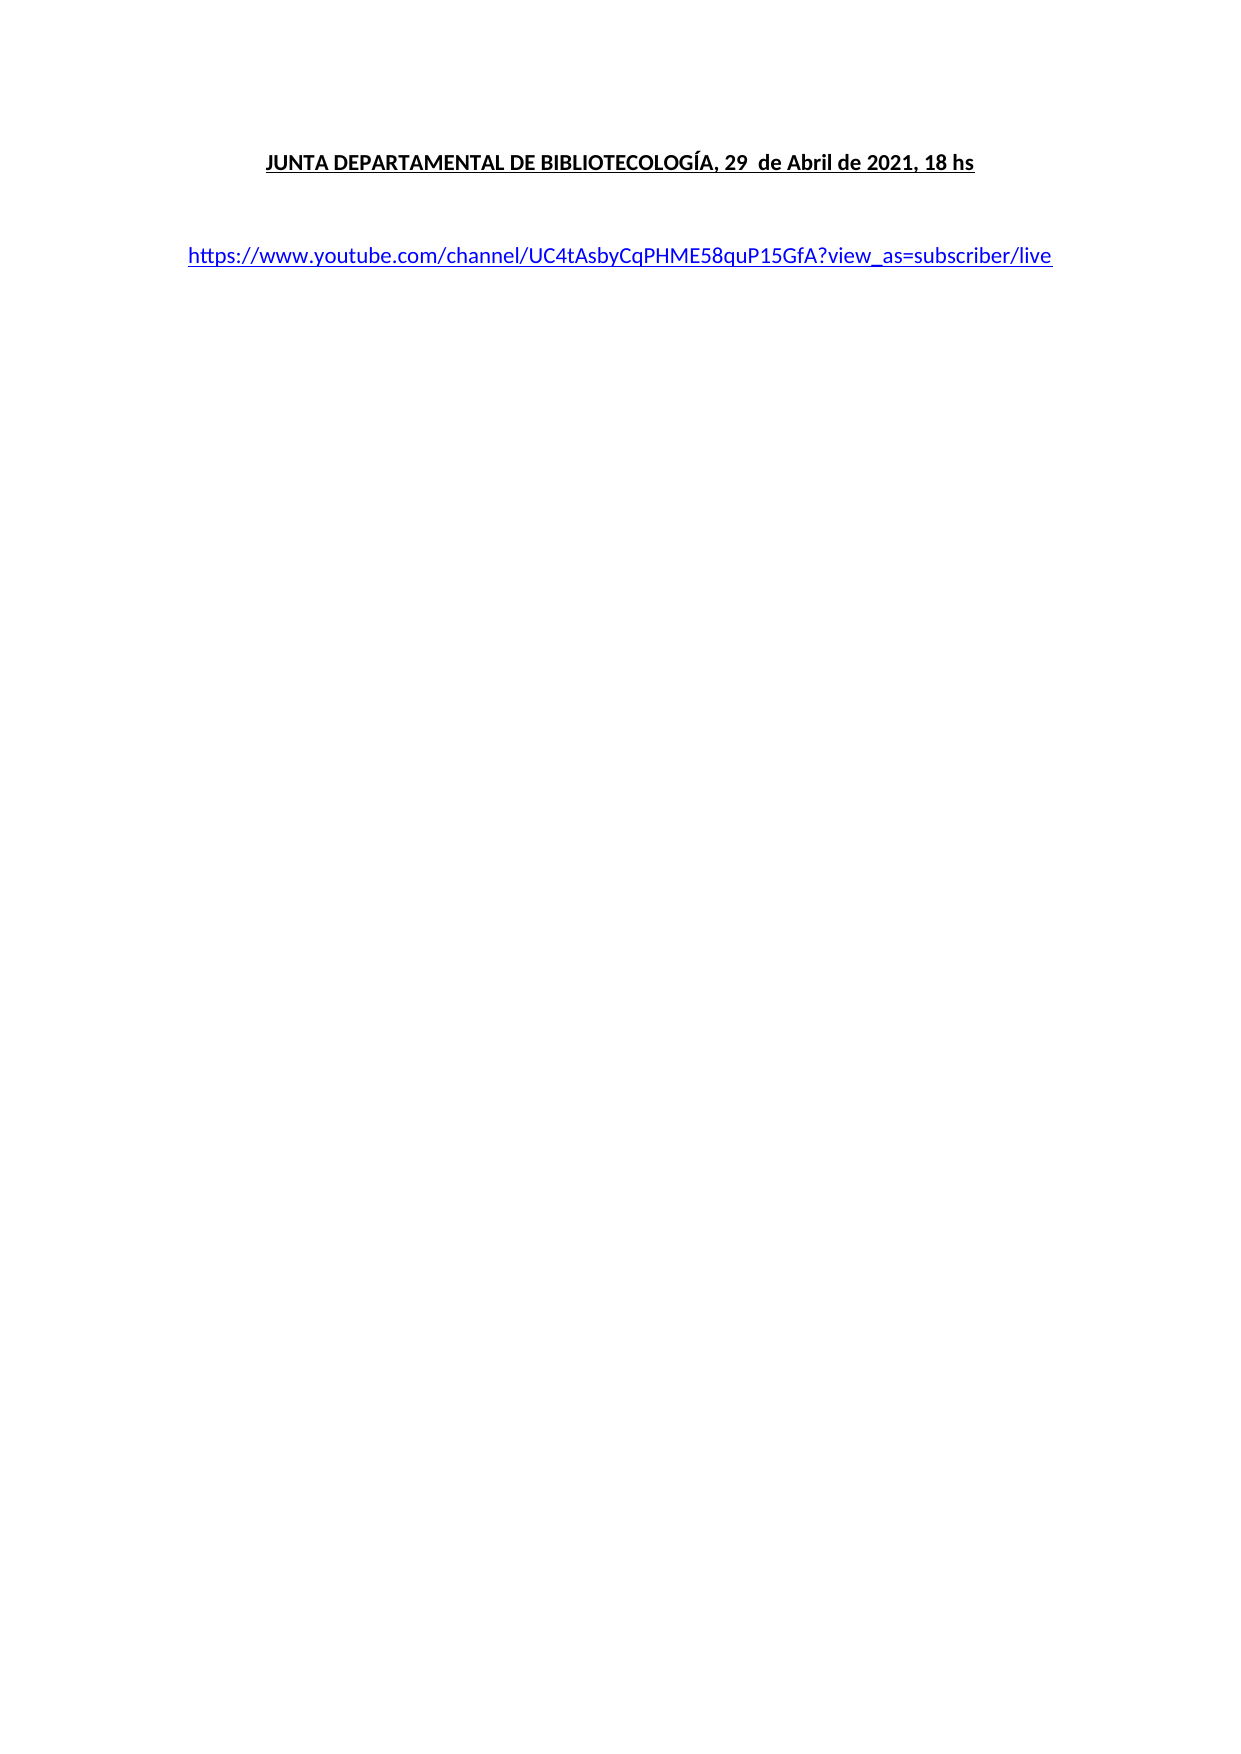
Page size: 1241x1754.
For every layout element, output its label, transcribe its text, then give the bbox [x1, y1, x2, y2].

text https://www.youtube.com/channel/UC4tAsbyCqPHME58quP15GfA?view_as=subscriber/live [177, 241, 1063, 269]
text JUNTA DEPARTAMENTAL DE BIBLIOTECOLOGÍA, 29 de Abril de 2021, 18 hs [177, 148, 1063, 176]
